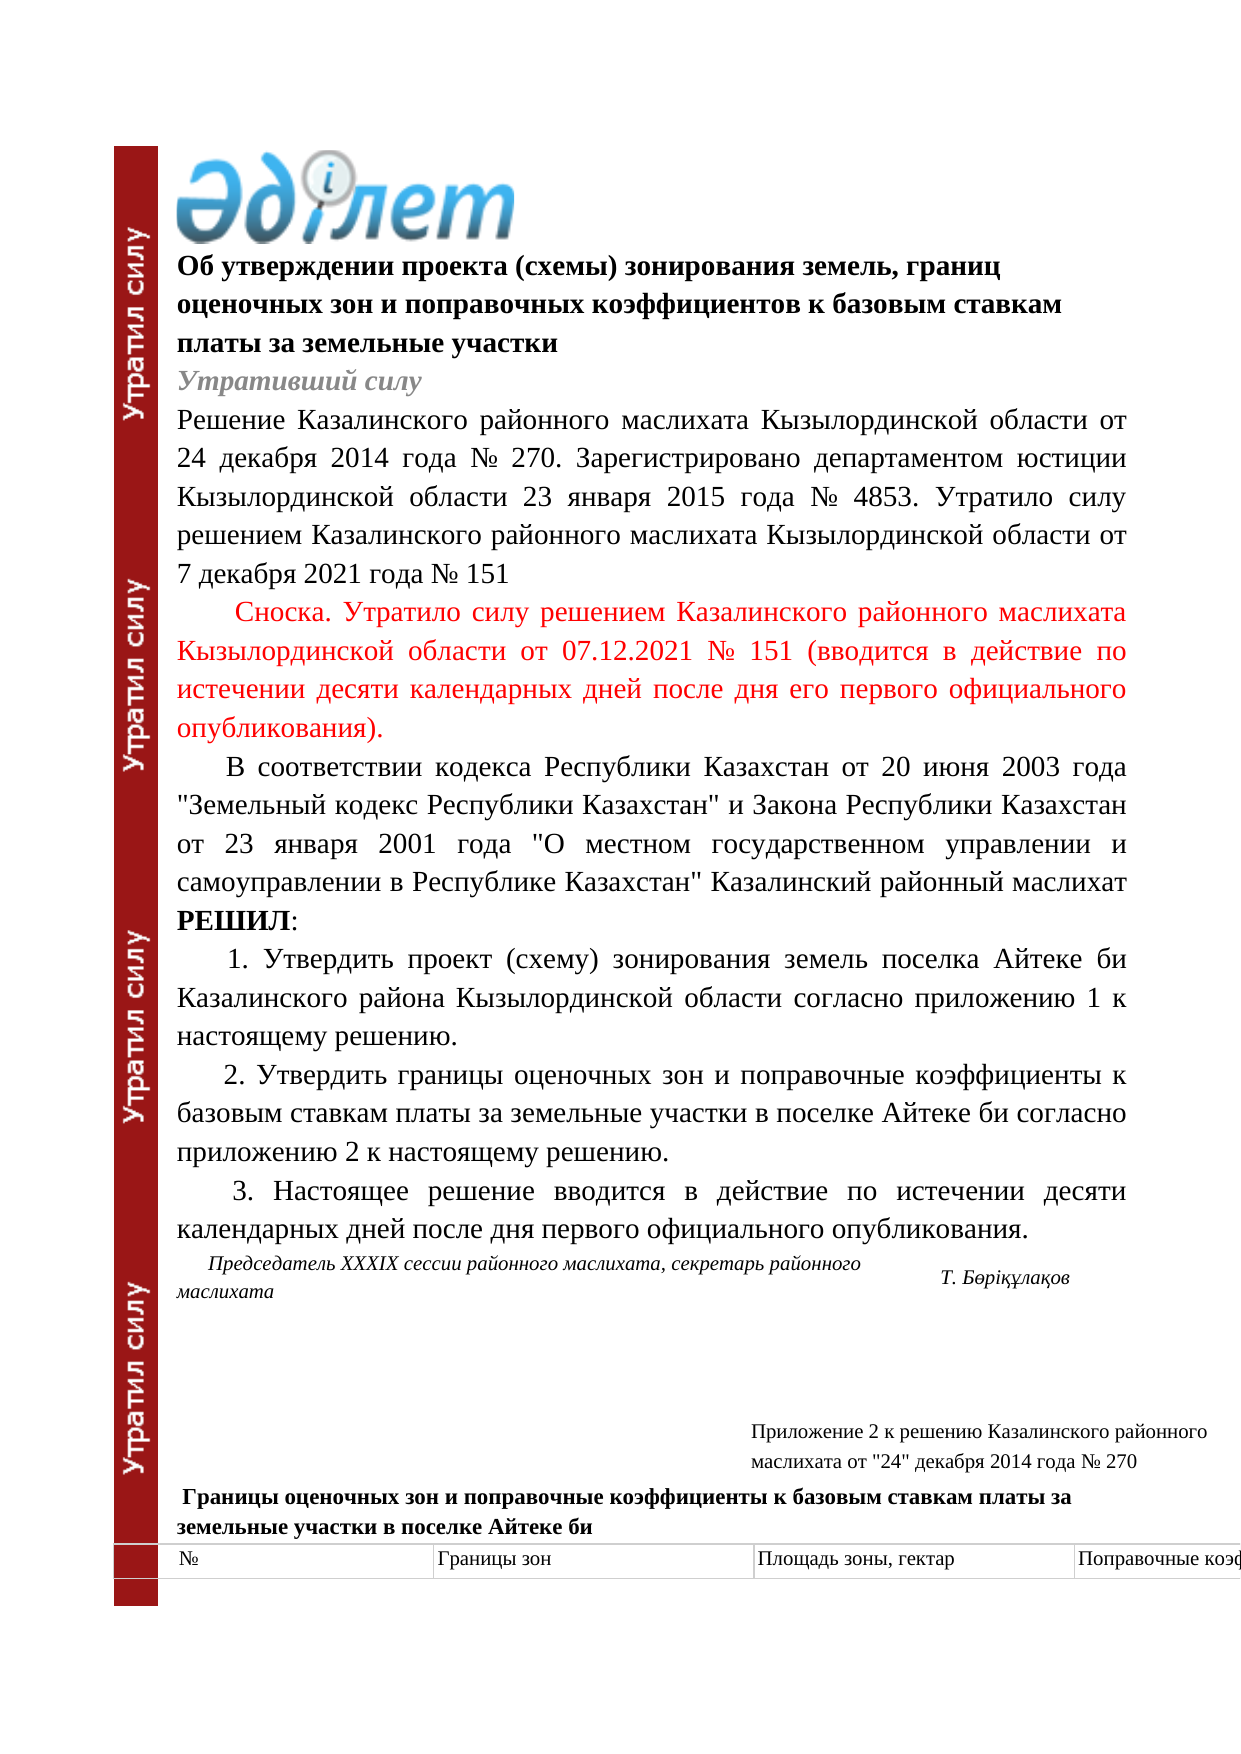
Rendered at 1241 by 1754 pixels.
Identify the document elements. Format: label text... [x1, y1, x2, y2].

picture [114, 397, 158, 402]
text 3. Настоящее решение вводится в действие по истечении десяти календарных дней после дня первого официального опубликования. [112, 1173, 1128, 1245]
text Сноска. Утратило силу решением Казалинского районного маслихата Кызылординской области от 07.12.2021 № 151 (вводится в действие по истечении десяти календарных дней после дня его первого официального опубликования). [112, 594, 1128, 744]
table_header № Зона [114, 1545, 433, 1578]
table_header Площадь зоны, гектар [755, 1545, 1074, 1578]
text В соответствии кодекса Республики Казахстан от 20 июня 2003 года "Земельный кодекс Республики Казахстан" и Закона Республики Казахстан от 23 января 2001 года "О местном государственном управлении и самоуправлении в Республике Казахстан" Казалинский районный маслихат РЕШИЛ: [112, 749, 1128, 936]
picture [114, 1168, 158, 1173]
picture [114, 1245, 158, 1250]
table_header Границы зон [434, 1545, 753, 1578]
text Об утверждении проекта (схемы) зонирования земель, границ оценочных зон и поправочных коэффициентов к базовым ставкам платы за земельные участки [112, 248, 1128, 358]
table_header Поправочные коэффициенты [1075, 1545, 1240, 1578]
picture [114, 1579, 158, 1606]
text Границы оценочных зон и поправочные коэффициенты к базовым ставкам платы за земельные участки в поселке Айтеке би [112, 1483, 1128, 1539]
table_header Т. Бөріқұлақов [939, 1250, 1240, 1308]
picture [114, 744, 158, 749]
text Утративший силу [112, 363, 1128, 397]
picture [114, 1539, 158, 1543]
table_header Председатель ХХХІХ сессии районного маслихата, секретарь районного маслихата [101, 1250, 939, 1308]
table_header Приложение 2 к решению Казалинского районного маслихата от "24" декабря 2014 года № 270 [742, 1415, 1240, 1483]
picture [114, 589, 158, 594]
text Решение Казалинского районного маслихата Кызылординской области от 24 декабря 2014 года № 270. Зарегистрировано департаментом юстиции Кызылординской области 23 января 2015 года № 4853. Утратило силу решением Казалинского районного маслихата Кызылординской области от 7 декабря 2021 года № 151 [112, 402, 1128, 589]
picture [114, 146, 158, 248]
picture [114, 358, 158, 363]
text 1. Утвердить проект (схему) зонирования земель поселка Айтеке би Казалинского района Кызылординской области согласно приложению 1 к настоящему решению. [112, 941, 1128, 1052]
text 2. Утвердить границы оценочных зон и поправочные коэффициенты к базовым ставкам платы за земельные участки в поселке Айтеке би согласно приложению 2 к настоящему решению. [112, 1057, 1128, 1168]
picture [114, 1052, 158, 1057]
picture [114, 1308, 158, 1415]
picture [176, 150, 515, 244]
picture [114, 936, 158, 941]
table_header [101, 1415, 742, 1483]
